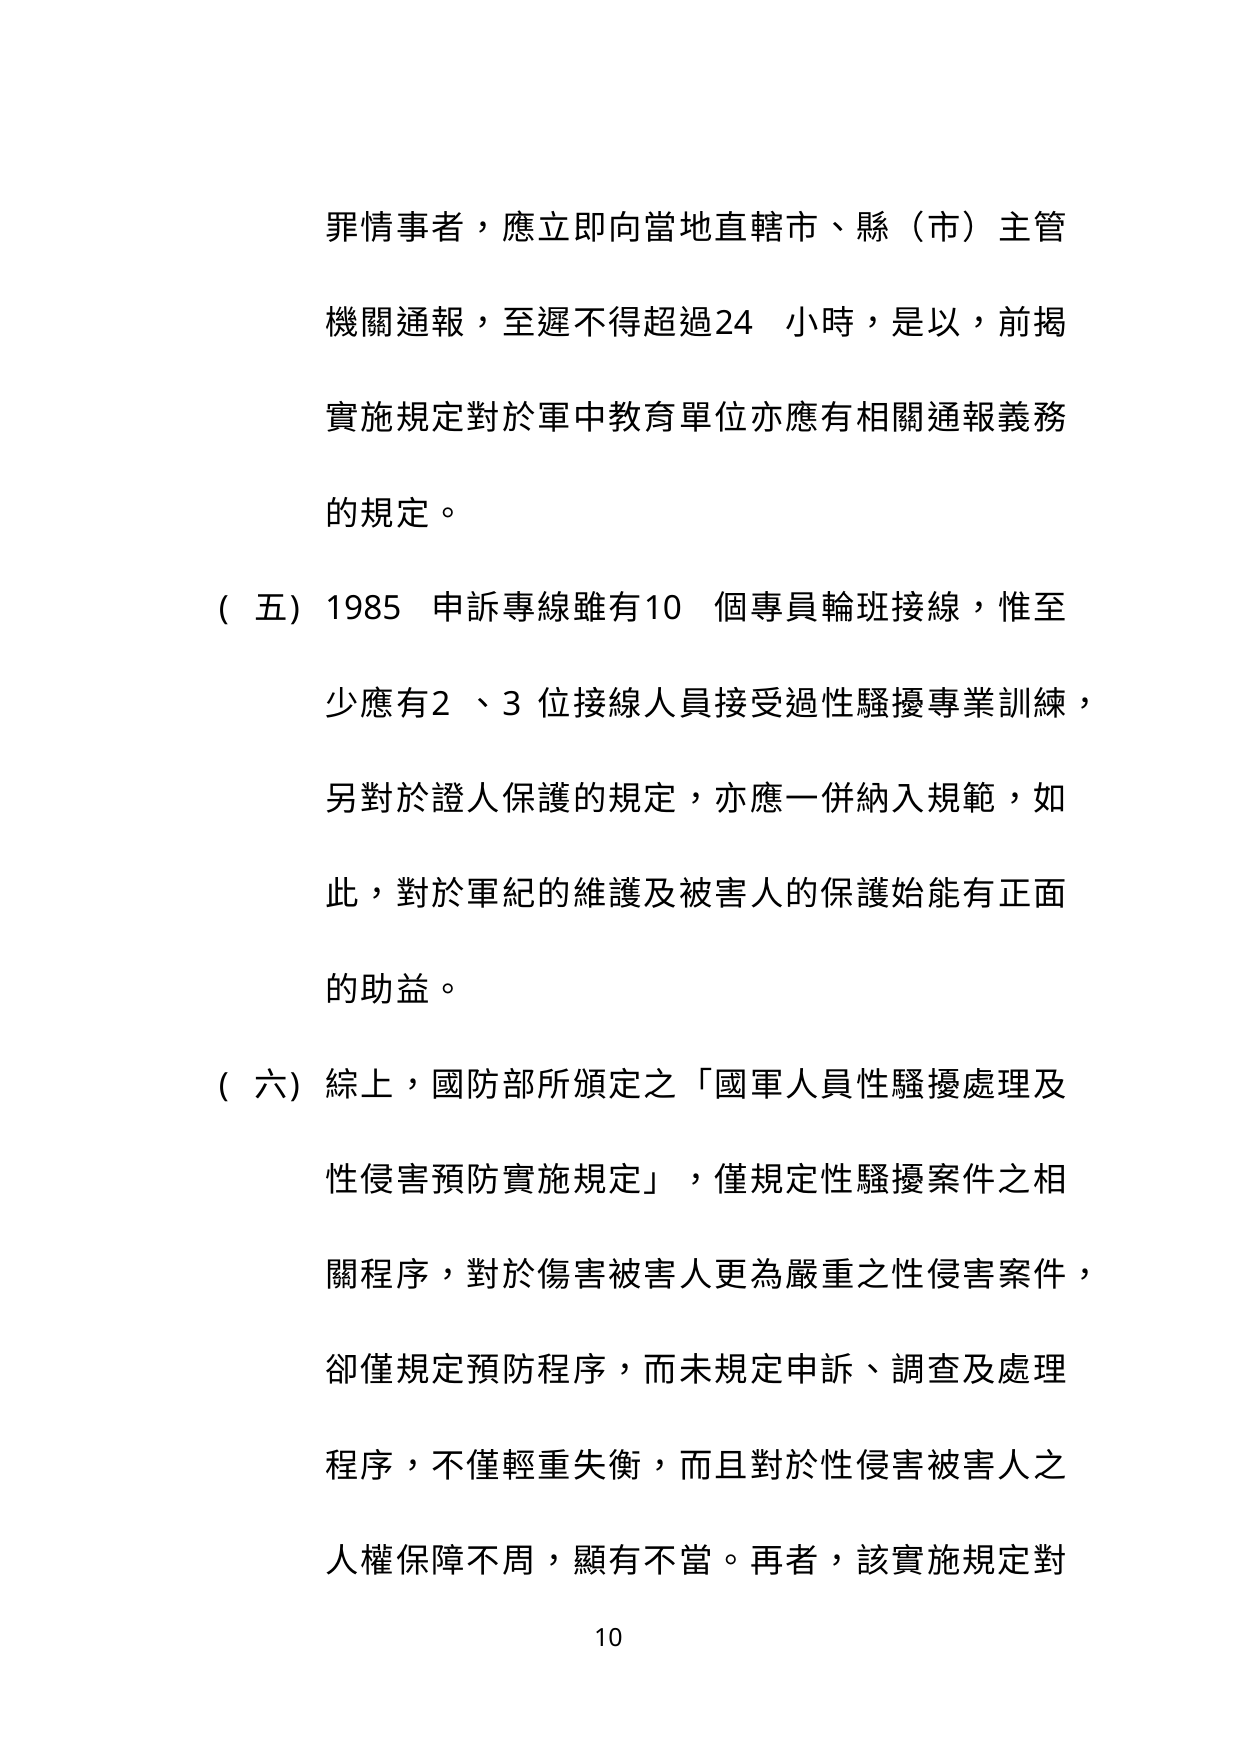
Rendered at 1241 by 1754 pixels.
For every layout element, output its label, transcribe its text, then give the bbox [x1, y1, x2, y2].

subtitle 依性侵害犯罪防治法第8條的規定，軍中教育單位的教育人員，於執行職務時知有疑似性侵害犯罪情事者，應立即向當地直轄市、縣（市）主管機關通報，至遲不得超過24小時，是以，前揭實施規定對於軍中教育單位亦應有相關通報義務的規定。 [219, 177, 1069, 558]
subtitle 1985申訴專線雖有10個專員輪班接線，惟至少應有2、3位接線人員接受過性騷擾專業訓練，另對於證人保護的規定，亦應一併納入規範，如此，對於軍紀的維護及被害人的保護始能有正面的助益。 [219, 558, 1069, 1034]
